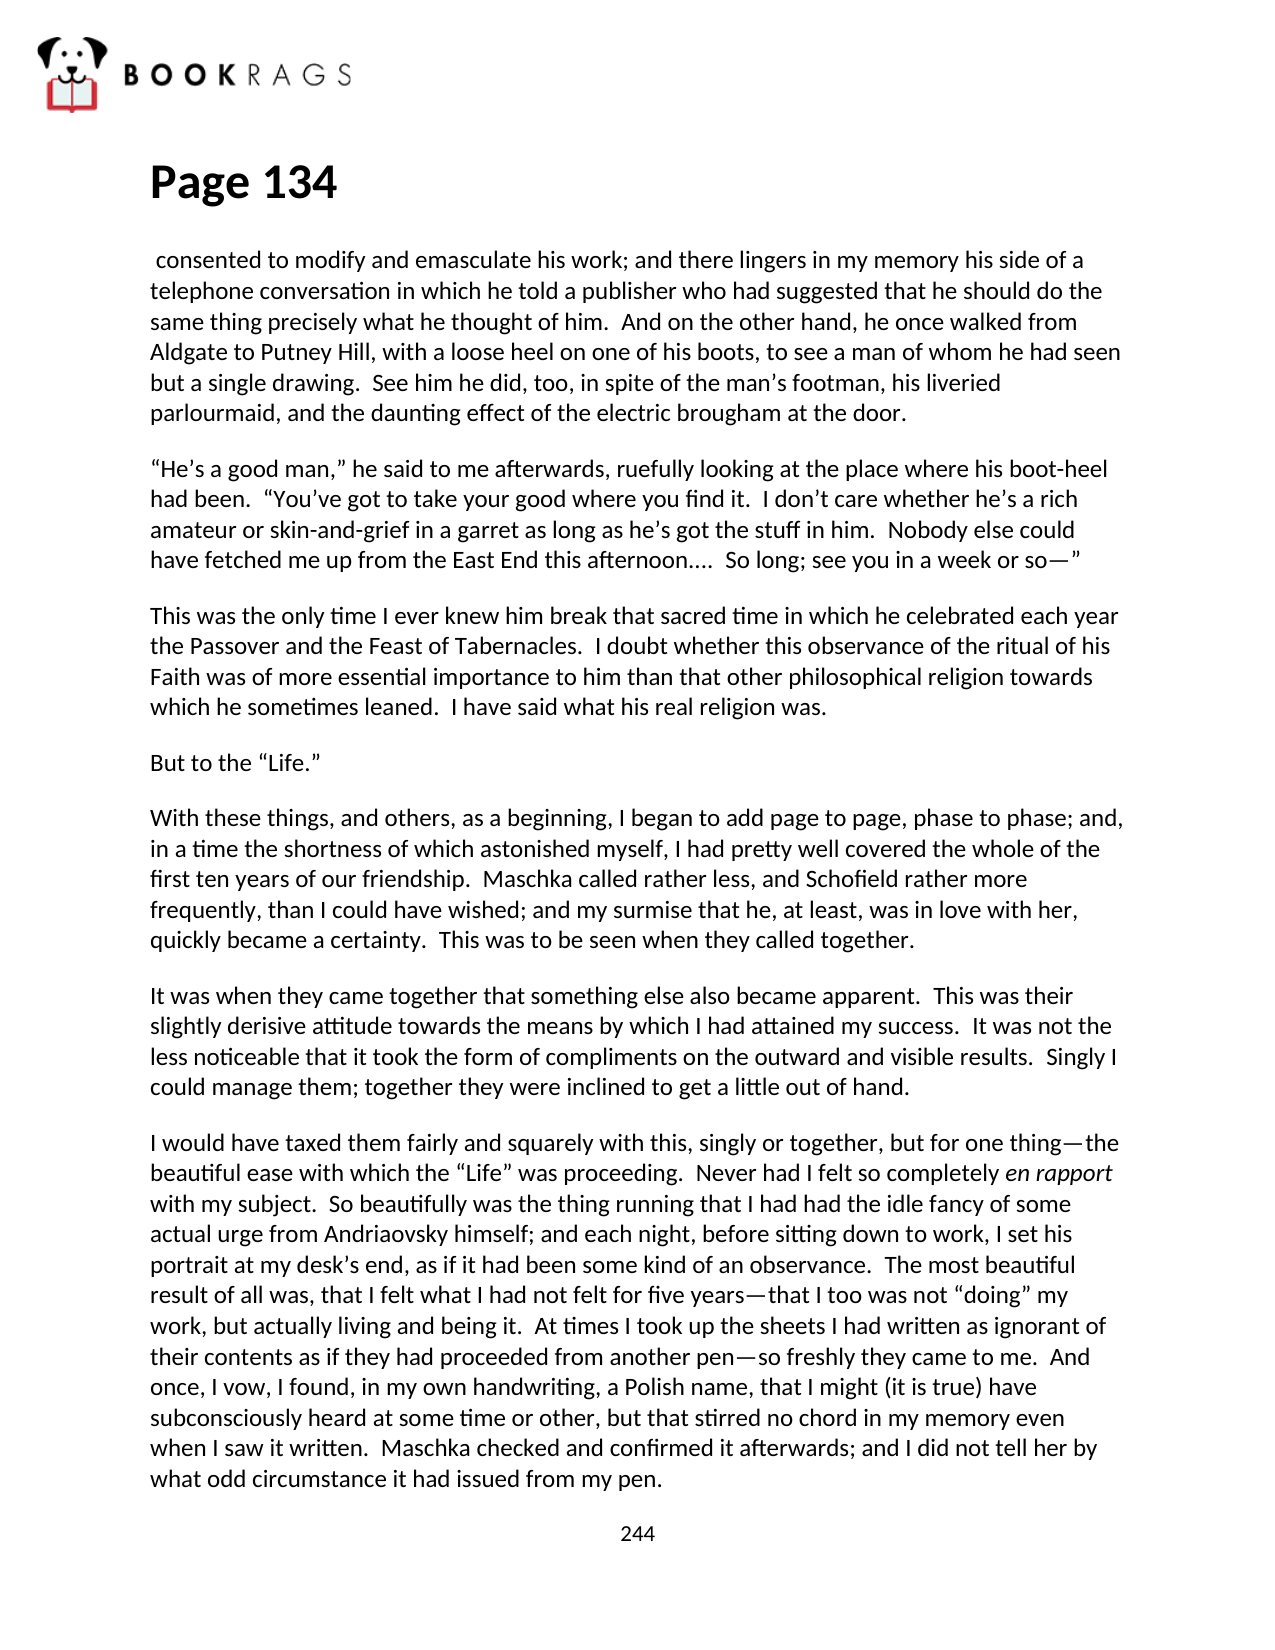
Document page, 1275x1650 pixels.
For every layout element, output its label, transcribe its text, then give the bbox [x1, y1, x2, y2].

text Page 134 [150, 150, 1125, 211]
text But to the “Life.” [150, 747, 1125, 777]
text This was the only time I ever knew him break that sacred time in which he celebrated each year the Passover and the Feast of Tabernacles. I doubt whether this observance of the ritual of his Faith was of more essential importance to him than that other philosophical religion towards which he sometimes leaned. I have said what his real religion was. [150, 600, 1125, 722]
picture [37, 37, 351, 113]
text I would have taxed them fairly and squarely with this, singly or together, but for one thing—­the beautiful ease with which the “Life” was proceeding. Never had I felt so completely en rapport with my subject. So beautifully was the thing running that I had had the idle fancy of some actual urge from Andriaovsky himself; and each night, before sitting down to work, I set his portrait at my desk’s end, as if it had been some kind of an observance. The most beautiful result of all was, that I felt what I had not felt for five years—­that I too was not “doing” my work, but actually living and being it. At times I took up the sheets I had written as ignorant of their contents as if they had proceeded from another pen—­so freshly they came to me. And once, I vow, I found, in my own handwriting, a Polish name, that I might (it is true) have subconsciously heard at some time or other, but that stirred no chord in my memory even when I saw it written. Maschka checked and confirmed it afterwards; and I did not tell her by what odd circumstance it had issued from my pen. [150, 1127, 1125, 1493]
text consented to modify and emasculate his work; and there lingers in my memory his side of a telephone conversation in which he told a publisher who had suggested that he should do the same thing precisely what he thought of him. And on the other hand, he once walked from Aldgate to Putney Hill, with a loose heel on one of his boots, to see a man of whom he had seen but a single drawing. See him he did, too, in spite of the man’s footman, his liveried parlourmaid, and the daunting effect of the electric brougham at the door. [150, 244, 1125, 428]
text With these things, and others, as a beginning, I began to add page to page, phase to phase; and, in a time the shortness of which astonished myself, I had pretty well covered the whole of the first ten years of our friendship. Maschka called rather less, and Schofield rather more frequently, than I could have wished; and my surmise that he, at least, was in love with her, quickly became a certainty. This was to be seen when they called together. [150, 802, 1125, 955]
text It was when they came together that something else also became apparent. This was their slightly derisive attitude towards the means by which I had attained my success. It was not the less noticeable that it took the form of compliments on the outward and visible results. Singly I could manage them; together they were inclined to get a little out of hand. [150, 980, 1125, 1102]
text “He’s a good man,” he said to me afterwards, ruefully looking at the place where his boot-heel had been. “You’ve got to take your good where you find it. I don’t care whether he’s a rich amateur or skin-and-grief in a garret as long as he’s got the stuff in him. Nobody else could have fetched me up from the East End this afternoon.... So long; see you in a week or so—­” [150, 453, 1125, 575]
